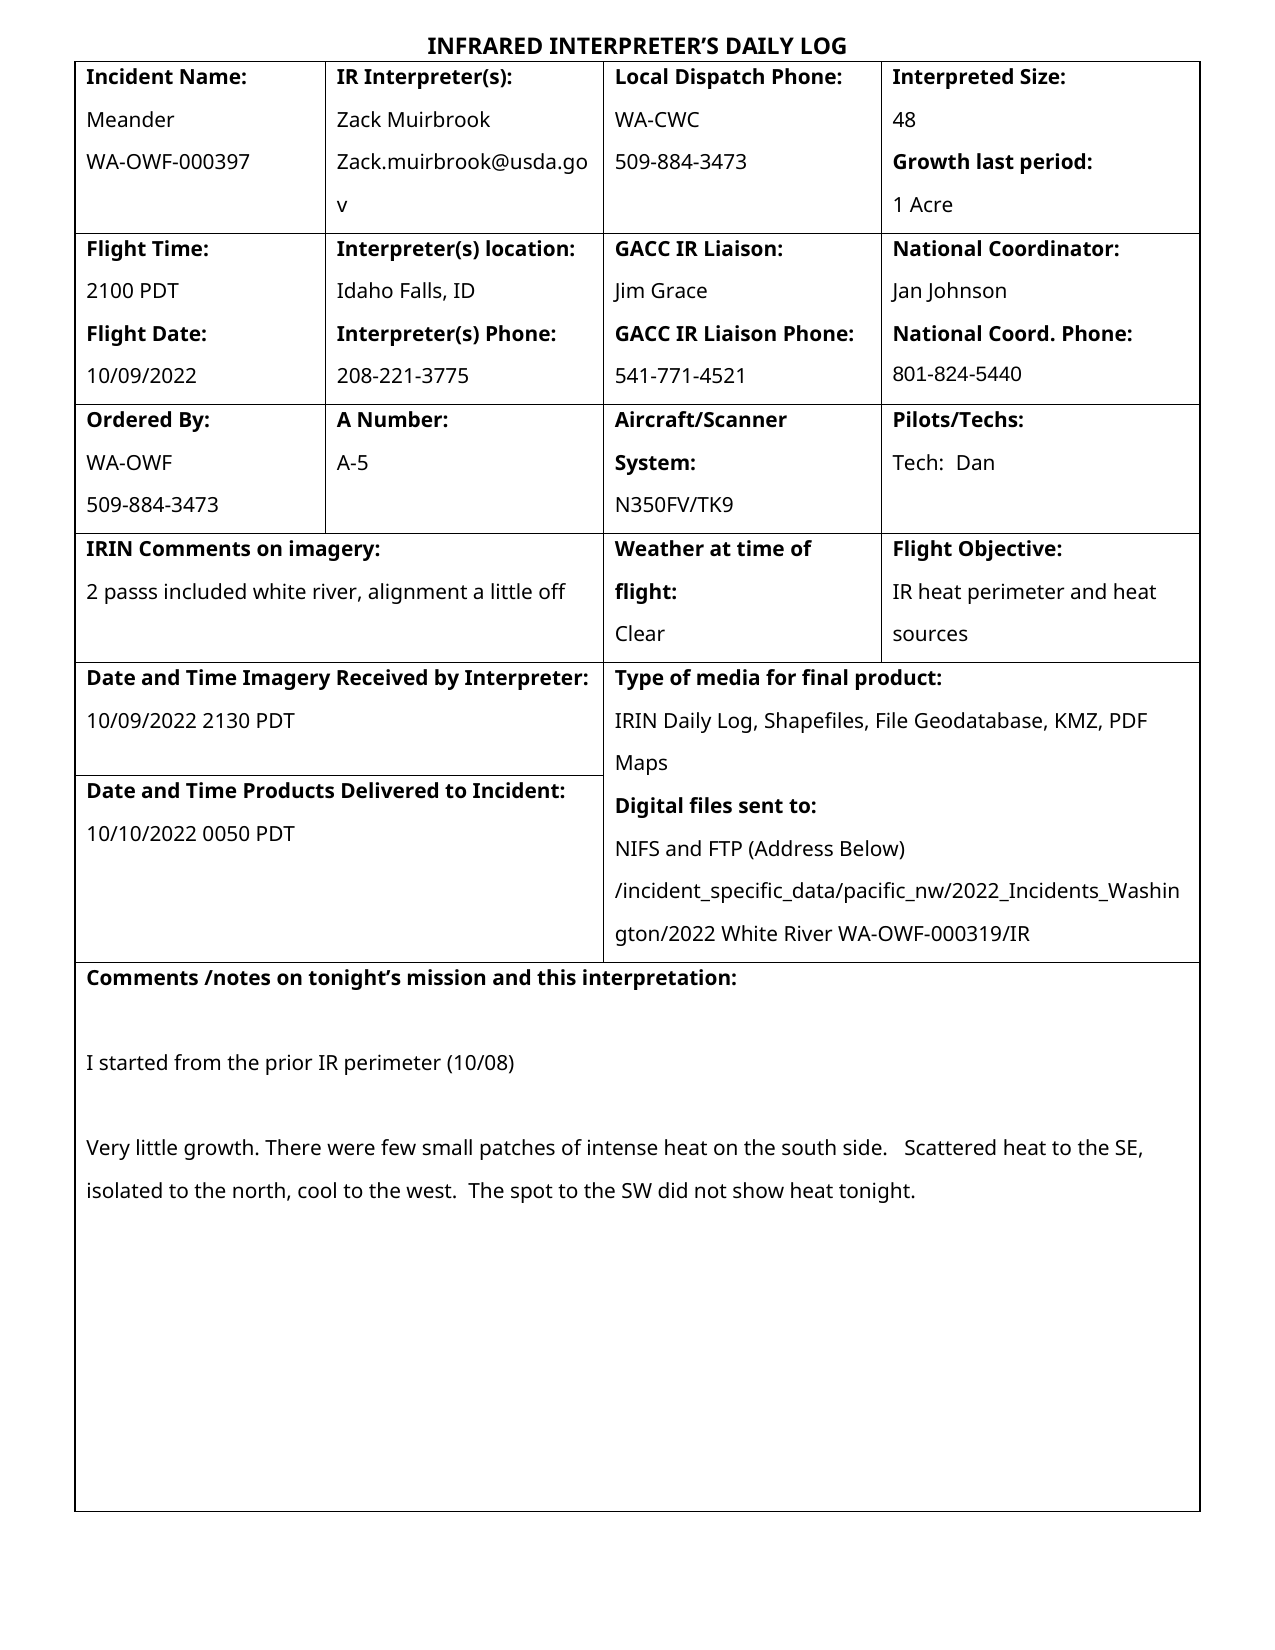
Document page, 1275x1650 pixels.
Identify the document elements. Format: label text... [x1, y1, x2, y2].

table_cell A Number: A-5 [326, 405, 603, 533]
table_cell Aircraft/Scanner System: N350FV/TK9 [604, 405, 881, 533]
table_cell Interpreter(s) location: Idaho Falls, ID Interpreter(s) Phone: 208-221-3775 [326, 234, 603, 404]
table_cell Ordered By: WA-OWF 509-884-3473 [76, 405, 325, 533]
table_cell Flight Objective: IR heat perimeter and heat sources [882, 534, 1199, 662]
table_header Local Dispatch Phone: WA-CWC 509-884-3473 [604, 62, 881, 233]
table_cell Pilots/Techs: Tech: Dan [882, 405, 1199, 533]
table_header IR Interpreter(s): Zack Muirbrook Zack.muirbrook@usda.gov [326, 62, 603, 233]
table_cell Flight Time: 2100 PDT Flight Date: 10/09/2022 [76, 234, 325, 404]
table_cell Weather at time of flight: Clear [604, 534, 881, 662]
table_cell National Coordinator: Jan Johnson National Coord. Phone: 801-824-5440 [882, 234, 1199, 404]
table_cell Comments /notes on tonight’s mission and this interpretation: I started from the prior IR perimeter (10/08) Very little growth. There were few small patches of intense heat on the south side. Scattered heat to the SE, isolated to the north, cool to the west. The spot to the SW did not show heat tonight. [76, 963, 1199, 1511]
table_cell Date and Time Imagery Received by Interpreter: 10/09/2022 2130 PDT [76, 663, 603, 775]
table_cell Date and Time Products Delivered to Incident: 10/10/2022 0050 PDT [76, 776, 603, 962]
table_cell Type of media for final product: IRIN Daily Log, Shapefiles, File Geodatabase, KMZ, PDF Maps Digital files sent to: NIFS and FTP (Address Below) /incident_specific_data/pacific_nw/2022_Incidents_Washington/2022 White River WA-OWF-000319/IR [604, 663, 1199, 962]
table_cell IRIN Comments on imagery: 2 passs included white river, alignment a little off [76, 534, 603, 662]
table_header Interpreted Size: 48 Growth last period: 1 Acre [882, 62, 1199, 233]
table_cell GACC IR Liaison: Jim Grace GACC IR Liaison Phone: 541-771-4521 [604, 234, 881, 404]
table_header Incident Name: Meander WA-OWF-000397 [76, 62, 325, 233]
